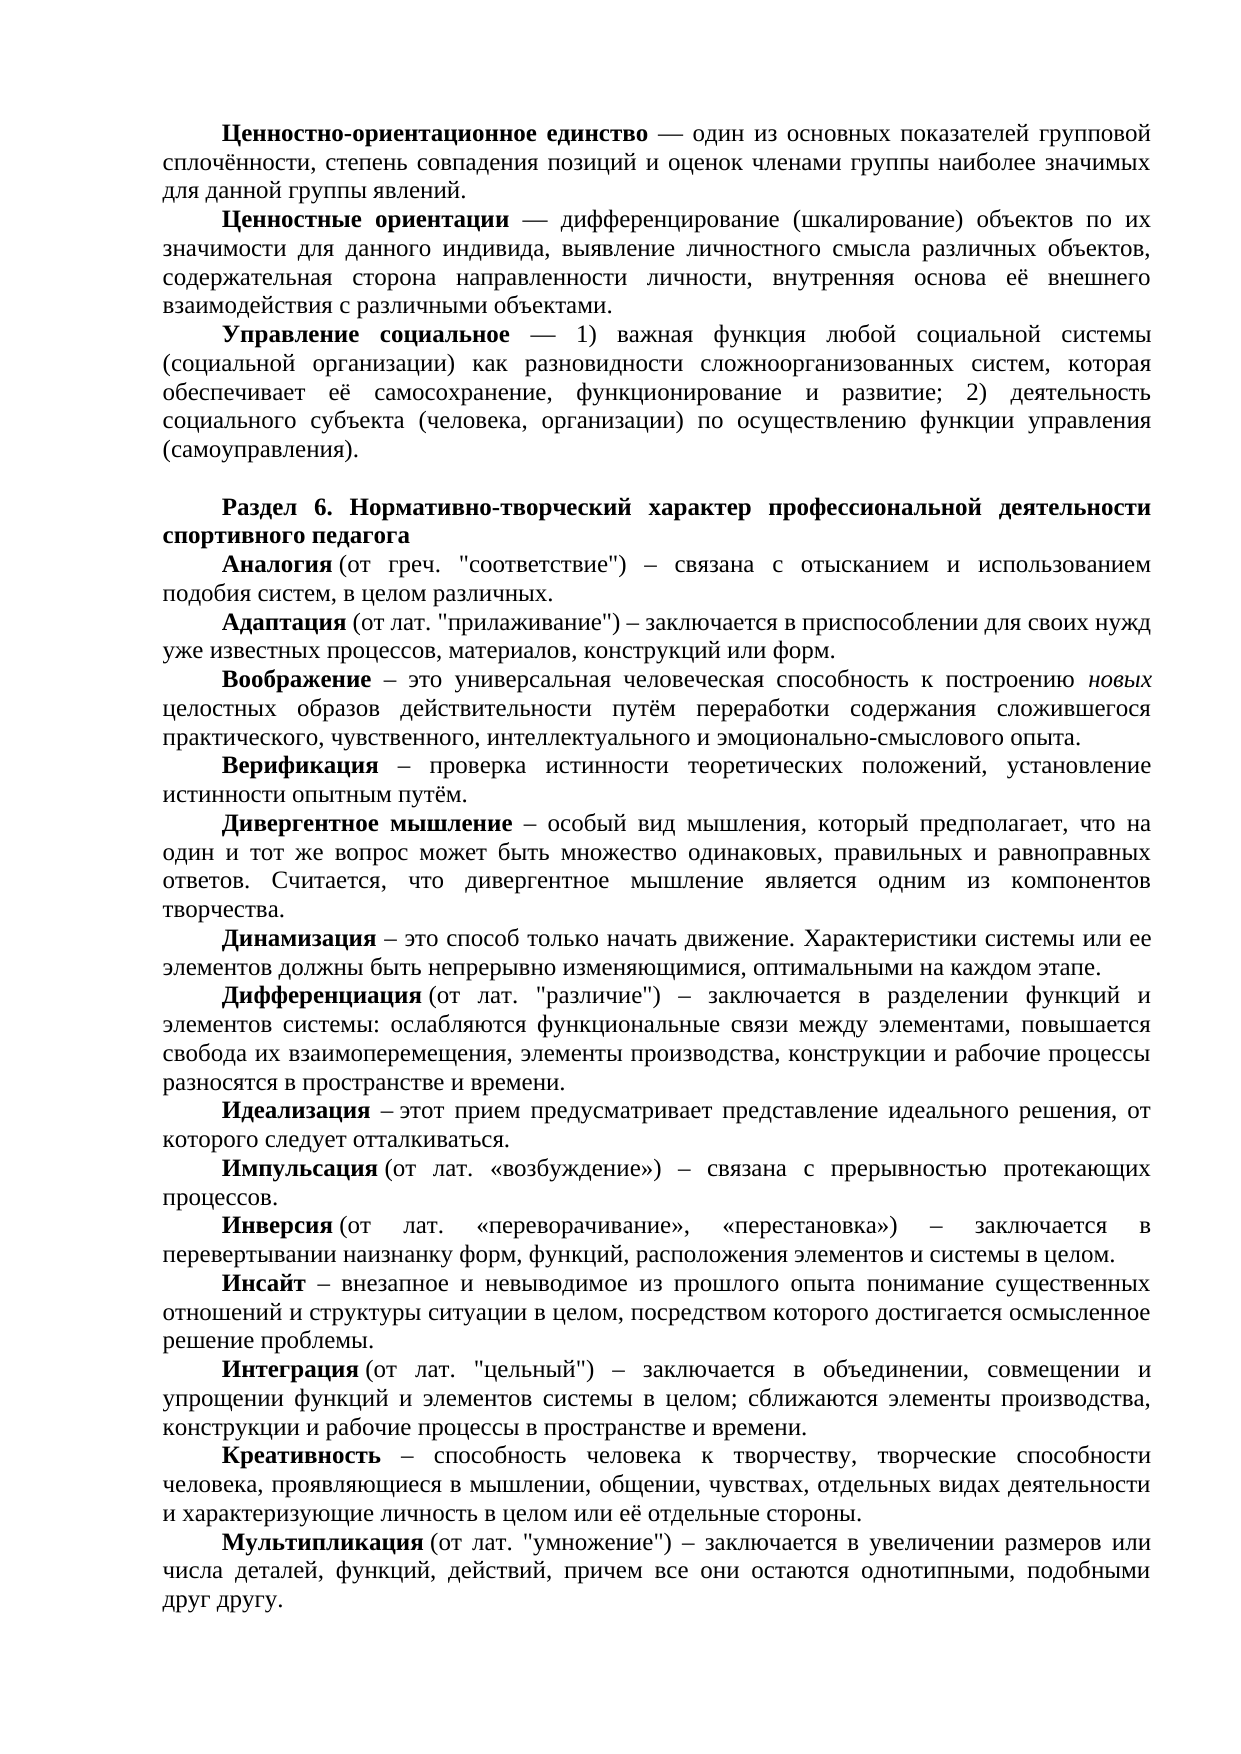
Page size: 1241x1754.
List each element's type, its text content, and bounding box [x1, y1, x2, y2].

text Динамизация – это способ только начать движение. Характеристики системы или ее элементов должны быть непрерывно изменяющимися, оптимальными на каждом этапе. [162, 923, 1152, 981]
text Раздел 6. Нормативно-творческий характер профессиональной деятельности спортивного педагога [162, 492, 1152, 549]
text Инверсия (от лат. «переворачивание», «перестановка») – заключается в перевертывании наизнанку форм, функций, расположения элементов и системы в целом. [162, 1211, 1152, 1268]
text Дифференциация (от лат. "различие") – заключается в разделении функций и элементов системы: ослабляются функциональные связи между элементами, повышается свобода их взаимоперемещения, элементы производства, конструкции и рабочие процессы разносятся в пространстве и времени. [162, 981, 1152, 1096]
text Креативность – способность человека к творчеству, творческие способности человека, проявляющиеся в мышлении, общении, чувствах, отдельных видах деятельности и характеризующие личность в целом или её отдельные стороны. [162, 1441, 1152, 1527]
text Идеализация – этот прием предусматривает представление идеального решения, от которого следует отталкиваться. [162, 1096, 1152, 1153]
text Воображение – это универсальная человеческая способность к построению новых целостных образов действительности путём переработки содержания сложившегося практического, чувственного, интеллектуального и эмоционально-смыслового опыта. [162, 664, 1152, 751]
text Инсайт – внезапное и невыводимое из прошлого опыта понимание существенных отношений и структуры ситуации в целом, посредством которого достигается осмысленное решение проблемы. [162, 1268, 1152, 1354]
text Верификация – проверка истинности теоретических положений, установление истинности опытным путём. [162, 751, 1152, 808]
text Интеграция (от лат. "цельный") – заключается в объединении, совмещении и упрощении функций и элементов системы в целом; сближаются элементы производства, конструкции и рабочие процессы в пространстве и времени. [162, 1354, 1152, 1441]
text Аналогия (от греч. "соответствие") – связана с отысканием и использованием подобия систем, в целом различных. [162, 549, 1152, 607]
text Дивергентное мышление – особый вид мышления, который предполагает, что на один и тот же вопрос может быть множество одинаковых, правильных и равноправных ответов. Считается, что дивергентное мышление является одним из компонентов творчества. [162, 808, 1152, 923]
text Ценностные ориентации — дифференцирование (шкалирование) объектов по их значимости для данного индивида, выявление личностного смысла различных объектов, содержательная сторона направленности личности, внутренняя основа её внешнего взаимодействия с различными объектами. [162, 204, 1152, 319]
text Управление социальное — 1) важная функция любой социальной системы (социальной организации) как разновидности сложноорганизованных систем, которая обеспечивает её самосохранение, функционирование и развитие; 2) деятельность социального субъекта (человека, организации) по осуществлению функции управления (самоуправления). [162, 319, 1152, 463]
text Импульсация (от лат. «возбуждение») – связана с прерывностью протекающих процессов. [162, 1153, 1152, 1211]
text Ценностно-ориентационное единство — один из основных показателей групповой сплочённости, степень совпадения позиций и оценок членами группы наиболее значимых для данной группы явлений. [162, 118, 1152, 204]
text Адаптация (от лат. "прилаживание") – заключается в приспособлении для своих нужд уже известных процессов, материалов, конструкций или форм. [162, 607, 1152, 664]
text Мультипликация (от лат. "умножение") – заключается в увеличении размеров или числа деталей, функций, действий, причем все они остаются однотипными, подобными друг другу. [162, 1527, 1152, 1613]
